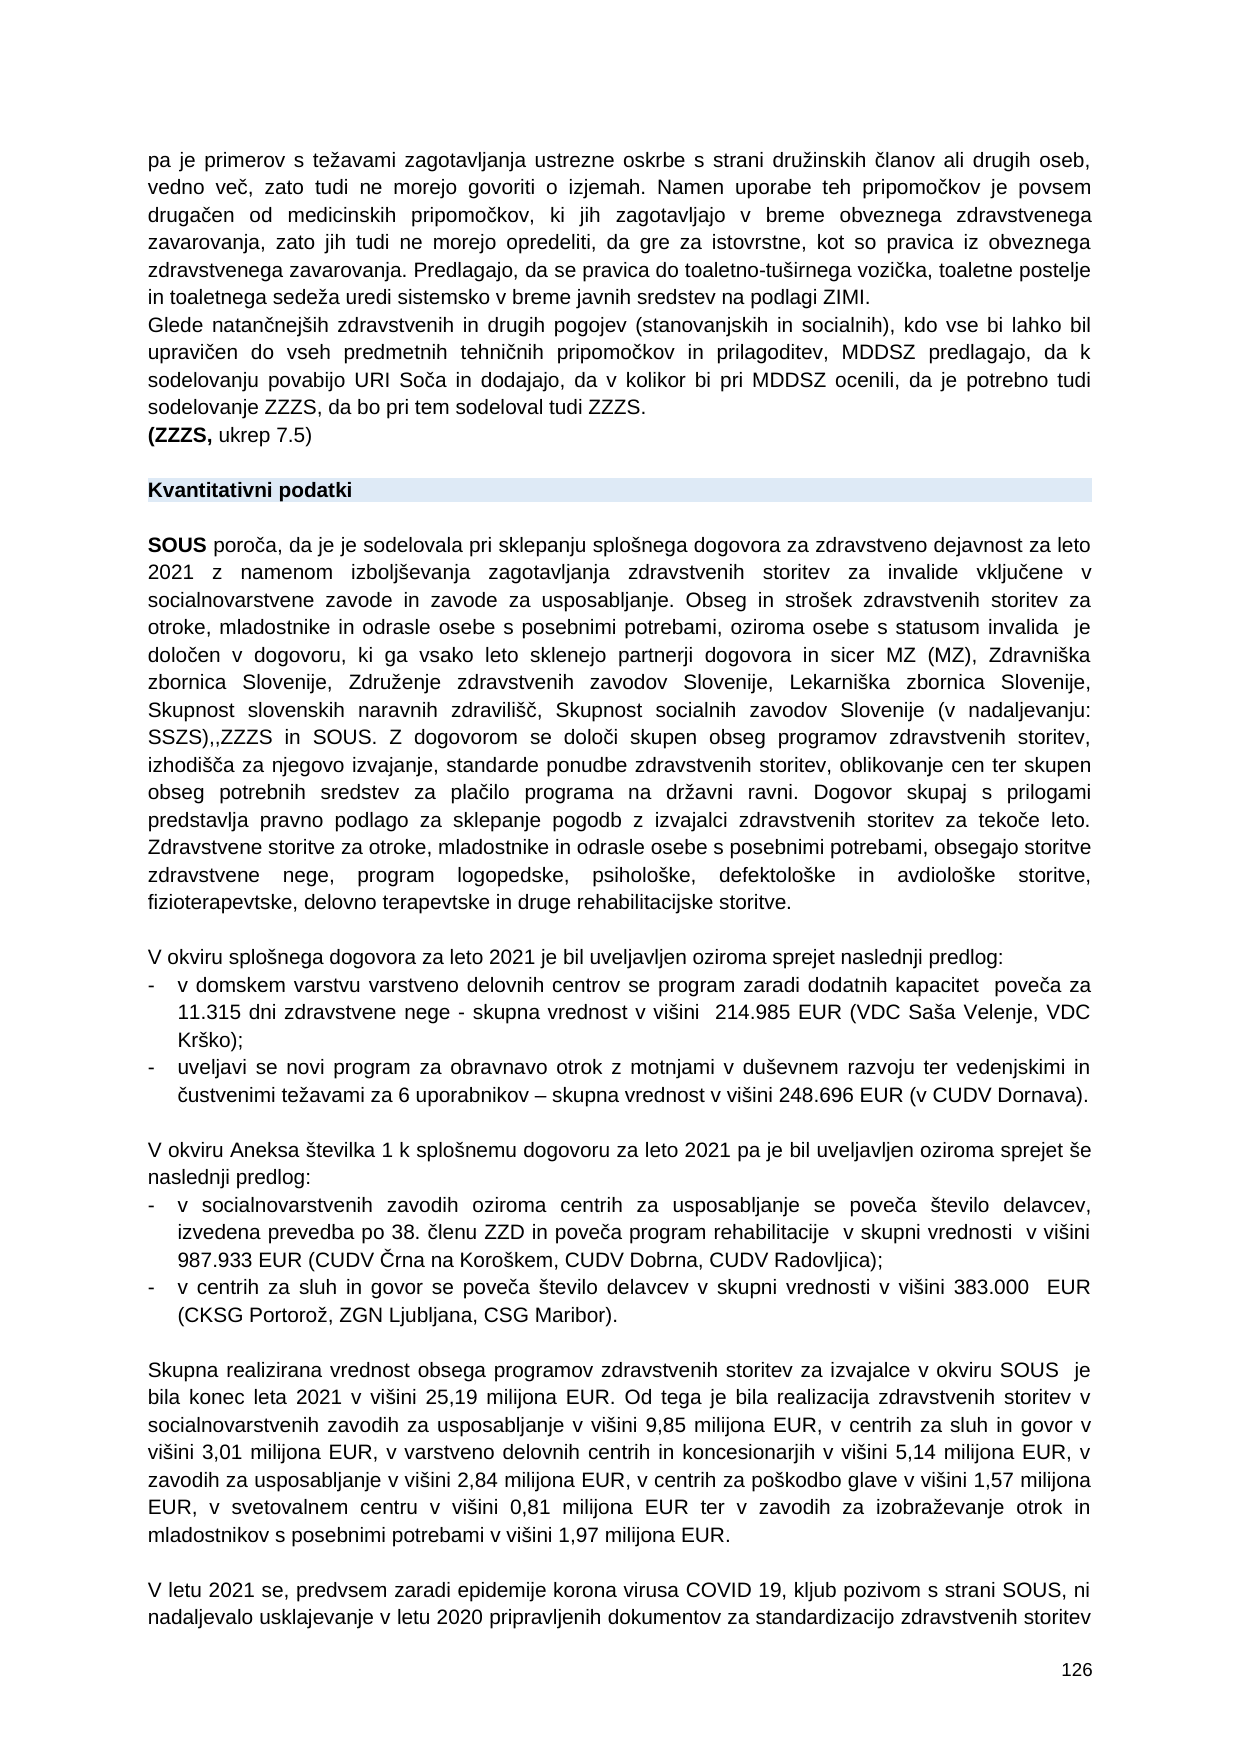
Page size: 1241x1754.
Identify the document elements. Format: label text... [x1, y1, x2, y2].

text Skupna realizirana vrednost obsega programov zdravstvenih storitev za izvajalce v okviru SOUS je bila konec leta 2021 v višini 25,19 milijona EUR. Od tega je bila realizacija zdravstvenih storitev v socialnovarstvenih zavodih za usposabljanje v višini 9,85 milijona EUR, v centrih za sluh in govor v višini 3,01 milijona EUR, v varstveno delovnih centrih in koncesionarjih v višini 5,14 milijona EUR, v zavodih za usposabljanje v višini 2,84 milijona EUR, v centrih za poškodbo glave v višini 1,57 milijona EUR, v svetovalnem centru v višini 0,81 milijona EUR ter v zavodih za izobraževanje otrok in mladostnikov s posebnimi potrebami v višini 1,97 milijona EUR. [148, 1358, 1092, 1547]
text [148, 148, 1092, 309]
list v socialnovarstvenih zavodih oziroma centrih za usposabljanje se poveča število delavcev, izvedena prevedba po 38. členu ZZD in poveča program rehabilitacije v skupni vrednosti v višini 987.933 EUR (CUDV Črna na Koroškem, CUDV Dobrna, CUDV Radovljica); [148, 1193, 1092, 1272]
list v centrih za sluh in govor se poveča število delavcev v skupni vrednosti v višini 383.000 EUR (CKSG Portorož, ZGN Ljubljana, CSG Maribor). [148, 1275, 1092, 1327]
text SOUS poroča, da je je sodelovala pri sklepanju splošnega dogovora za zdravstveno dejavnost za leto 2021 z namenom izboljševanja zagotavljanja zdravstvenih storitev za invalide vključene v socialnovarstvene zavode in zavode za usposabljanje. Obseg in strošek zdravstvenih storitev za otroke, mladostnike in odrasle osebe s posebnimi potrebami, oziroma osebe s statusom invalida je določen v dogovoru, ki ga vsako leto sklenejo partnerji dogovora in sicer MZ (MZ), Zdravniška zbornica Slovenije, Združenje zdravstvenih zavodov Slovenije, Lekarniška zbornica Slovenije, Skupnost slovenskih naravnih zdravilišč, Skupnost socialnih zavodov Slovenije (v nadaljevanju: SSZS),,ZZZS in SOUS. Z dogovorom se določi skupen obseg programov zdravstvenih storitev, izhodišča za njegovo izvajanje, standarde ponudbe zdravstvenih storitev, oblikovanje cen ter skupen obseg potrebnih sredstev za plačilo programa na državni ravni. Dogovor skupaj s prilogami predstavlja pravno podlago za sklepanje pogodb z izvajalci zdravstvenih storitev za tekoče leto. Zdravstvene storitve za otroke, mladostnike in odrasle osebe s posebnimi potrebami, obsegajo storitve zdravstvene nege, program logopedske, psihološke, defektološke in avdiološke storitve, fizioterapevtske, delovno terapevtske in druge rehabilitacijske storitve. [148, 533, 1092, 914]
list uveljavi se novi program za obravnavo otrok z motnjami v duševnem razvoju ter vedenjskimi in čustvenimi težavami za 6 uporabnikov – skupna vrednost v višini 248.696 EUR (v CUDV Dornava). [148, 1055, 1092, 1107]
text Glede natančnejših zdravstvenih in drugih pogojev (stanovanjskih in socialnih), kdo vse bi lahko bil upravičen do vseh predmetnih tehničnih pripomočkov in prilagoditev, MDDSZ predlagajo, da k sodelovanju povabijo URI Soča in dodajajo, da v kolikor bi pri MDDSZ ocenili, da je potrebno tudi sodelovanje ZZZS, da bo pri tem sodeloval tudi ZZZS. [148, 313, 1092, 419]
text Kvantitativni podatki [148, 478, 1092, 502]
list v domskem varstvu varstveno delovnih centrov se program zaradi dodatnih kapacitet poveča za 11.315 dni zdravstvene nege - skupna vrednost v višini 214.985 EUR (VDC Saša Velenje, VDC Krško); [148, 973, 1092, 1052]
text V okviru Aneksa številka 1 k splošnemu dogovoru za leto 2021 pa je bil uveljavljen oziroma sprejet še naslednji predlog: [148, 1138, 1092, 1189]
text (ZZZS, ukrep 7.5) [148, 423, 1092, 447]
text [148, 1578, 1092, 1629]
text V okviru splošnega dogovora za leto 2021 je bil uveljavljen oziroma sprejet naslednji predlog: [148, 945, 1092, 969]
